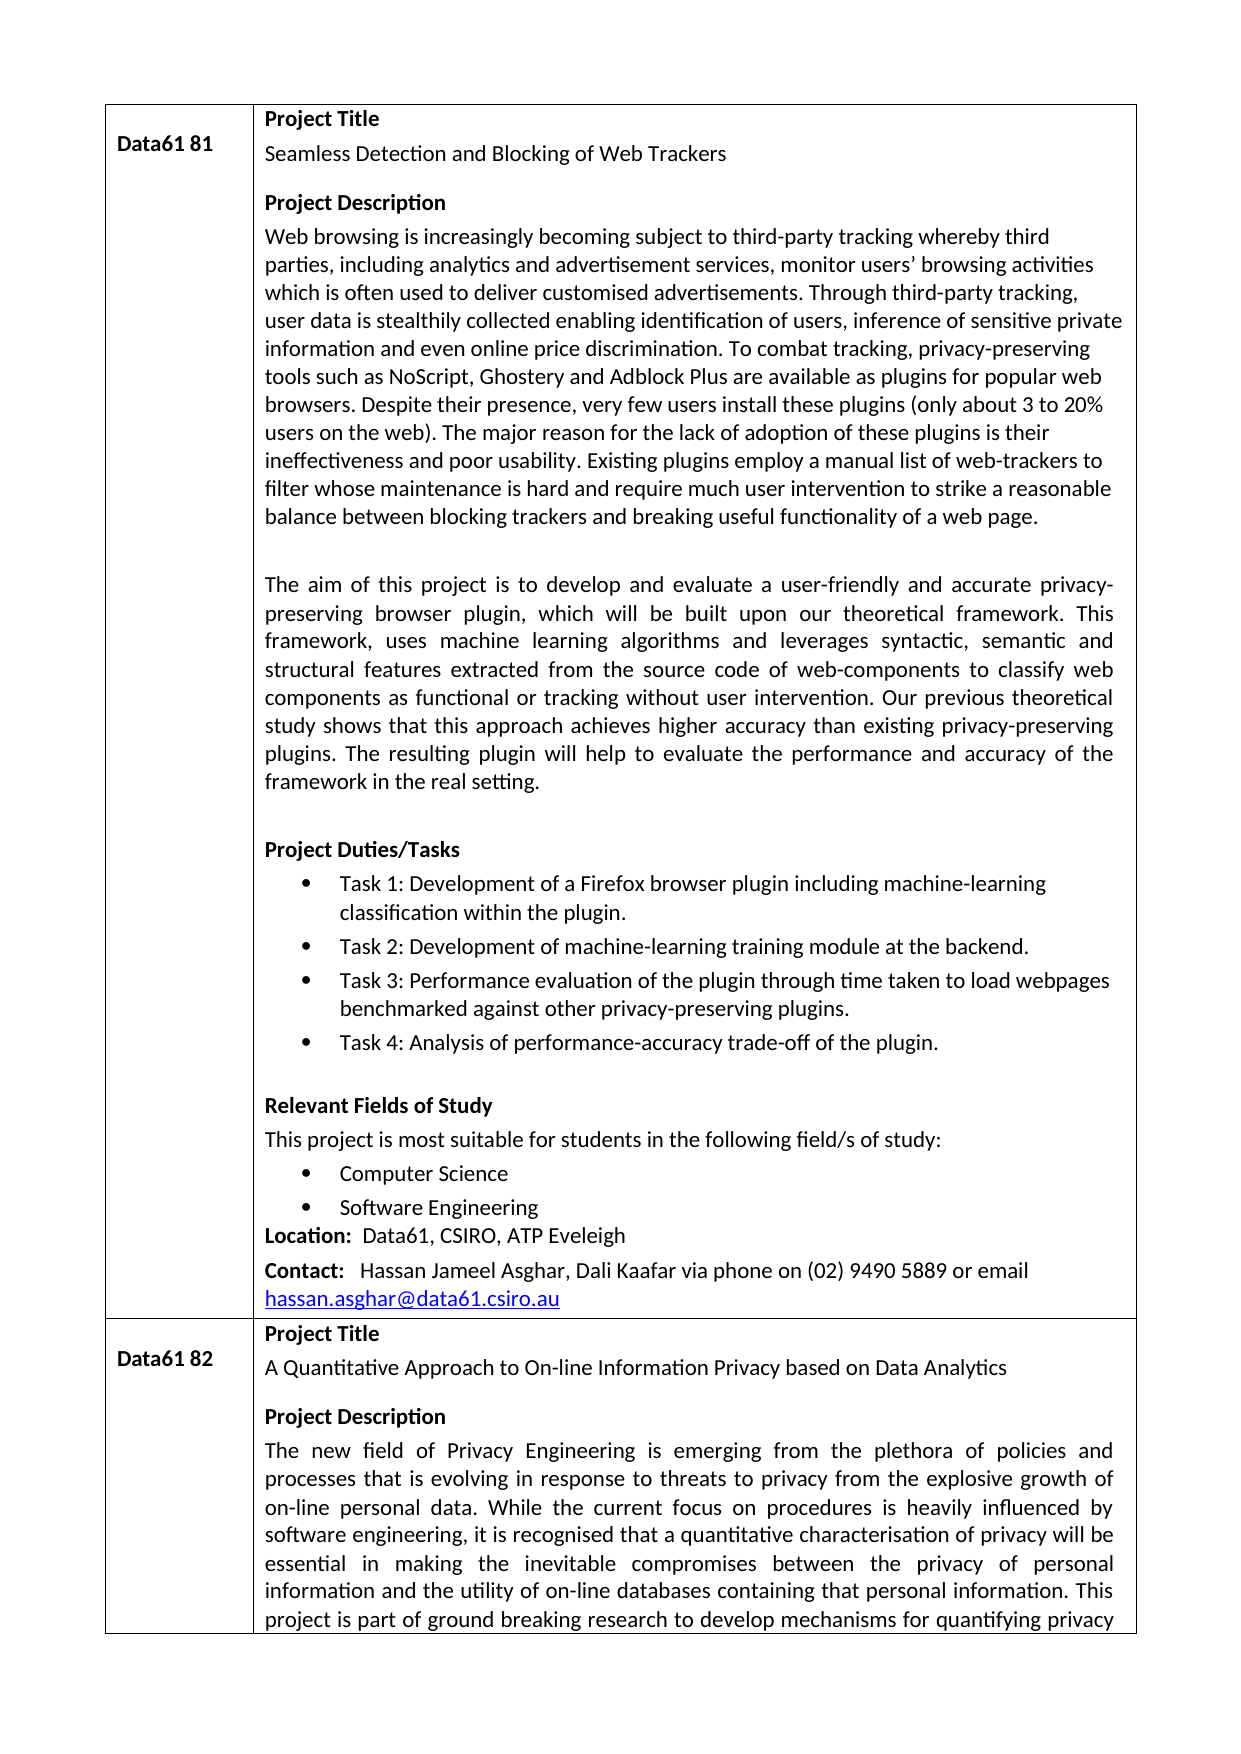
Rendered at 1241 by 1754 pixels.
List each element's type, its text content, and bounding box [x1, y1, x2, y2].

table_cell Data61 81 [106, 105, 253, 1318]
table_cell Data61 82 [106, 1319, 253, 1633]
table_cell Project Title Seamless Detection and Blocking of Web Trackers Project Description Web browsing is increasingly becoming subject to third-party tracking whereby third parties, including analytics and advertisement services, monitor users’ browsing activities which is often used to deliver customised advertisements. Through third-party tracking, user data is stealthily collected enabling identification of users, inference of sensitive private information and even online price discrimination. To combat tracking, privacy-preserving tools such as NoScript, Ghostery and Adblock Plus are available as plugins for popular web browsers. Despite their presence, very few users install these plugins (only about 3 to 20% users on the web). The major reason for the lack of adoption of these plugins is their ineffectiveness and poor usability. Existing plugins employ a manual list of web-trackers to filter whose maintenance is hard and require much user intervention to strike a reasonable balance between blocking trackers and breaking useful functionality of a web page. The aim of this project is to develop and evaluate a user-friendly and accurate privacy-preserving browser plugin, which will be built upon our theoretical framework. This framework, uses machine learning algorithms and leverages syntactic, semantic and structural features extracted from the source code of web-components to classify web components as functional or tracking without user intervention. Our previous theoretical study shows that this approach achieves higher accuracy than existing privacy-preserving plugins. The resulting plugin will help to evaluate the performance and accuracy of the framework in the real setting. Project Duties/Tasks Task 1: Development of a Firefox browser plugin including machine-learning classification within the plugin. Task 2: Development of machine-learning training module at the backend. Task 3: Performance evaluation of the plugin through time taken to load webpages benchmarked against other privacy-preserving plugins. Task 4: Analysis of performance-accuracy trade-off of the plugin. Relevant Fields of Study This project is most suitable for students in the following field/s of study: Computer Science Software Engineering Location: Data61, CSIRO, ATP Eveleigh Contact: Hassan Jameel Asghar, Dali Kaafar via phone on (02) 9490 5889 or email hassan.asghar@data61.csiro.au [254, 105, 1136, 1318]
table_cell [254, 1319, 1136, 1633]
